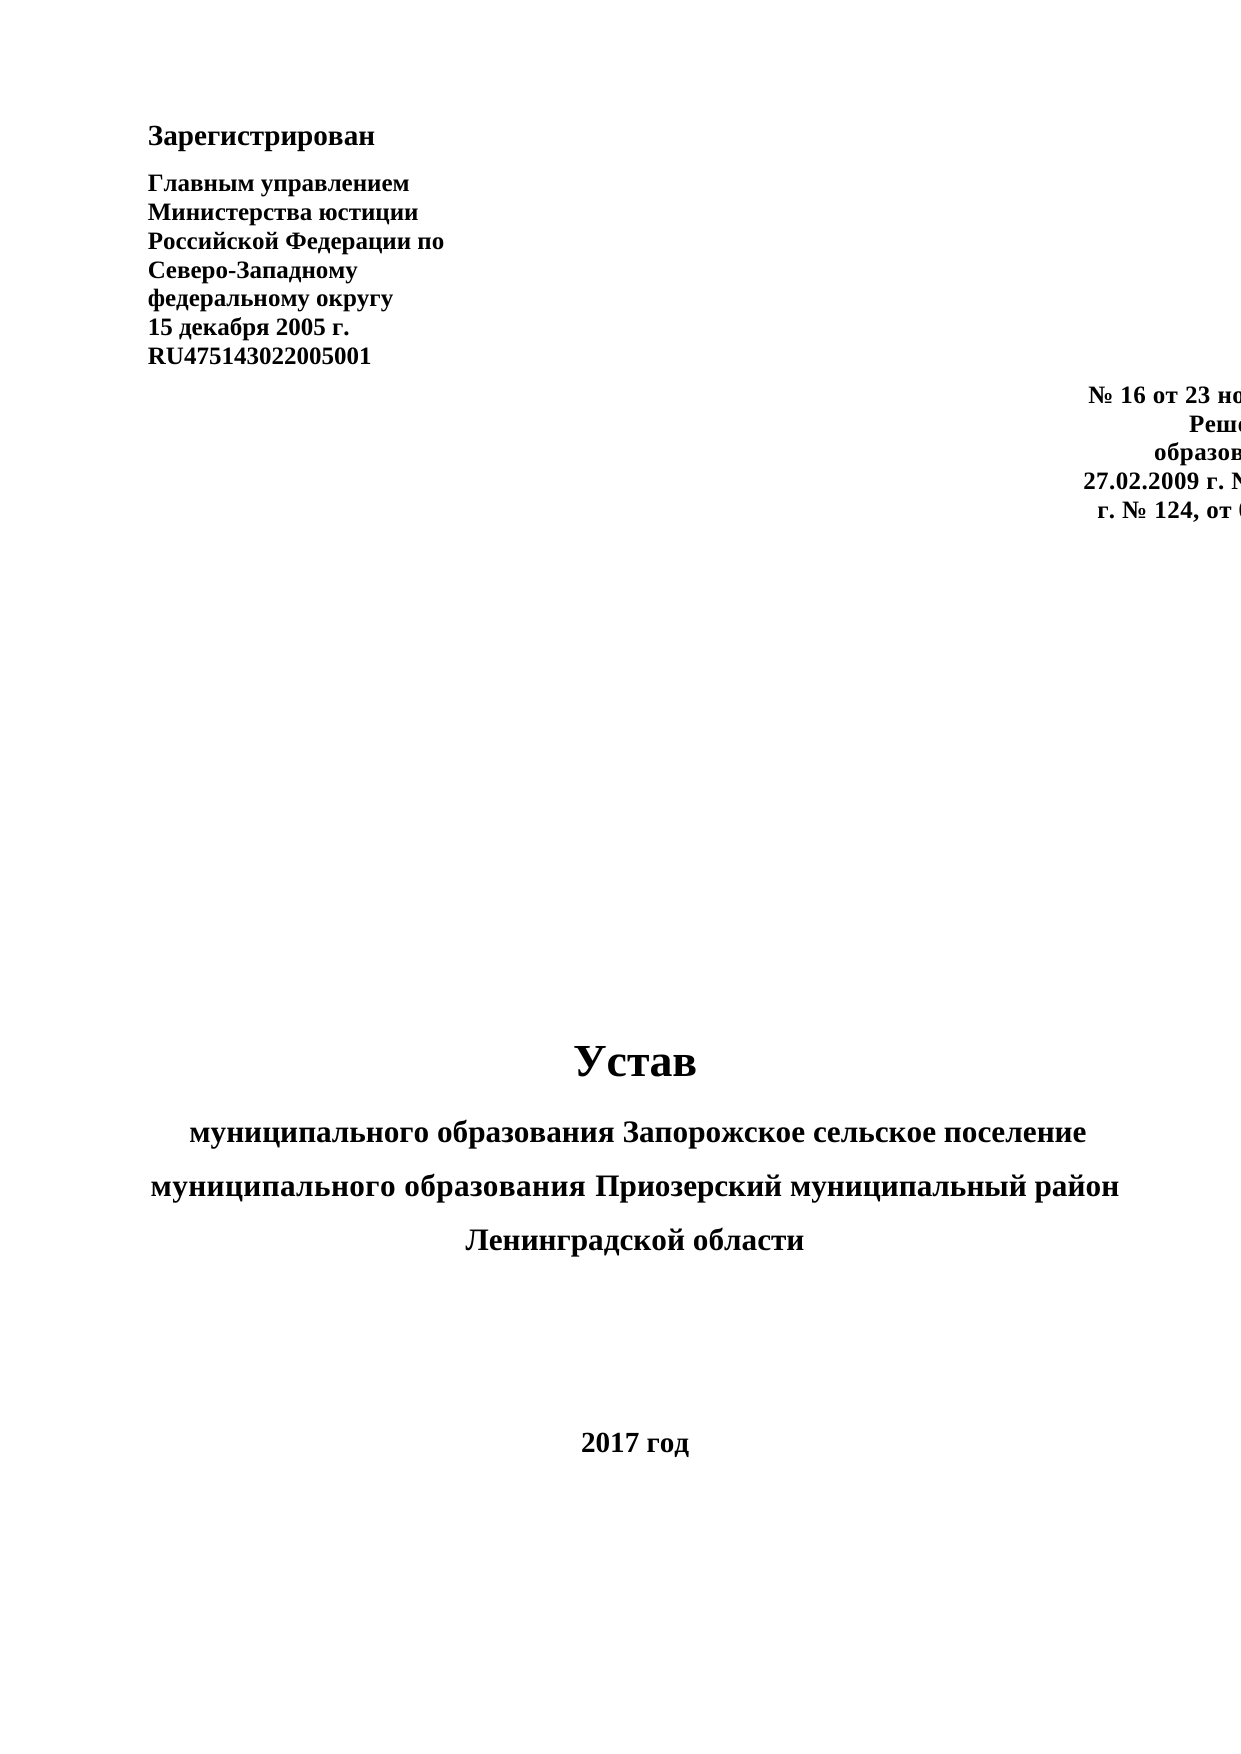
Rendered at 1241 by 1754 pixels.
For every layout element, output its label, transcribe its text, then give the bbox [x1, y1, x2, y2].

text Министерства юстиции [148, 197, 506, 226]
text RU475143022005001 [148, 341, 506, 370]
text Северо-Западному [148, 255, 506, 283]
title муниципального образования Приозерский муниципальный район [148, 1167, 1122, 1203]
title Ленинградской области [148, 1221, 1122, 1257]
title Зарегистрирован [148, 118, 506, 152]
text 15 декабря . [148, 312, 506, 341]
title муниципального образования Запорожское сельское поселение [148, 1113, 1122, 1149]
text Российской Федерации по [148, 226, 506, 255]
table_header [506, 103, 1220, 809]
text Главным управлением [148, 168, 506, 197]
title 2017 год [148, 1426, 1122, 1459]
text федеральному округу [148, 283, 506, 312]
title Устав [148, 1034, 1122, 1087]
